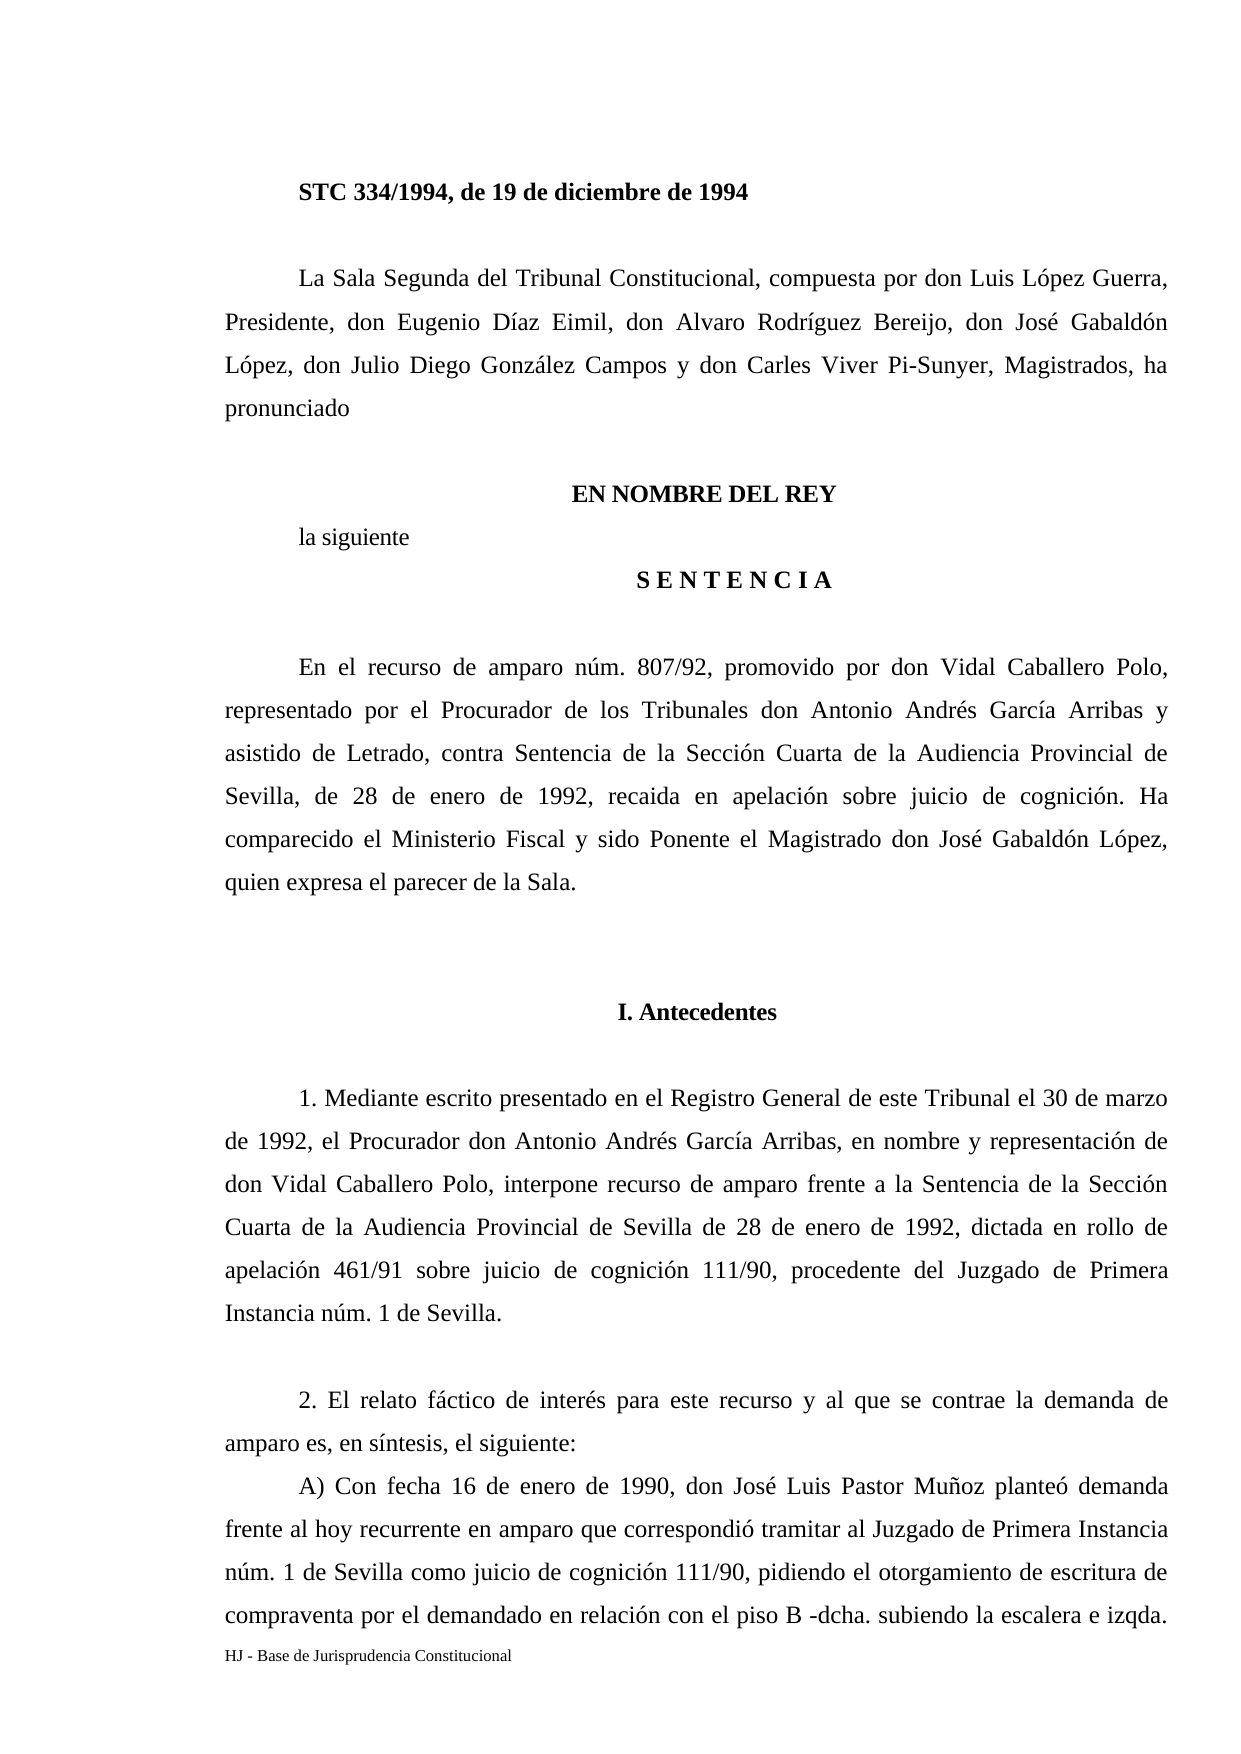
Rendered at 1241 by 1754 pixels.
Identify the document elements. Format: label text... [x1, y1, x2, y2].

text En el recurso de amparo núm. 807/92, promovido por don Vidal Caballero Polo, representado por el Procurador de los Tribunales don Antonio Andrés García Arribas y asistido de Letrado, contra Sentencia de la Sección Cuarta de la Audiencia Provincial de Sevilla, de 28 de enero de 1992, recaida en apelación sobre juicio de cognición. Ha comparecido el Ministerio Fiscal y sido Ponente el Magistrado don José Gabaldón López, quien expresa el parecer de la Sala. [224, 652, 1169, 896]
text 1. Mediante escrito presentado en el Registro General de este Tribunal el 30 de marzo de 1992, el Procurador don Antonio Andrés García Arribas, en nombre y representación de don Vidal Caballero Polo, interpone recurso de amparo frente a la Sentencia de la Sección Cuarta de la Audiencia Provincial de Sevilla de 28 de enero de 1992, dictada en rollo de apelación 461/91 sobre juicio de cognición 111/90, procedente del Juzgado de Primera Instancia núm. 1 de Sevilla. [224, 1083, 1169, 1327]
text I. Antecedentes [224, 997, 1169, 1025]
text la siguiente [224, 522, 1110, 551]
text EN NOMBRE DEL REY [224, 479, 1110, 508]
text La Sala Segunda del Tribunal Constitucional, compuesta por don Luis López Guerra, Presidente, don Eugenio Díaz Eimil, don Alvaro Rodríguez Bereijo, don José Gabaldón López, don Julio Diego González Campos y don Carles Viver Pi-Sunyer, Magistrados, ha pronunciado [224, 263, 1169, 422]
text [224, 1471, 1169, 1629]
text STC 334/1994, de 19 de diciembre de 1994 [224, 177, 1169, 206]
text 2. El relato fáctico de interés para este recurso y al que se contrae la demanda de amparo es, en síntesis, el siguiente: [224, 1385, 1169, 1457]
text S E N T E N C I A [224, 565, 1169, 594]
